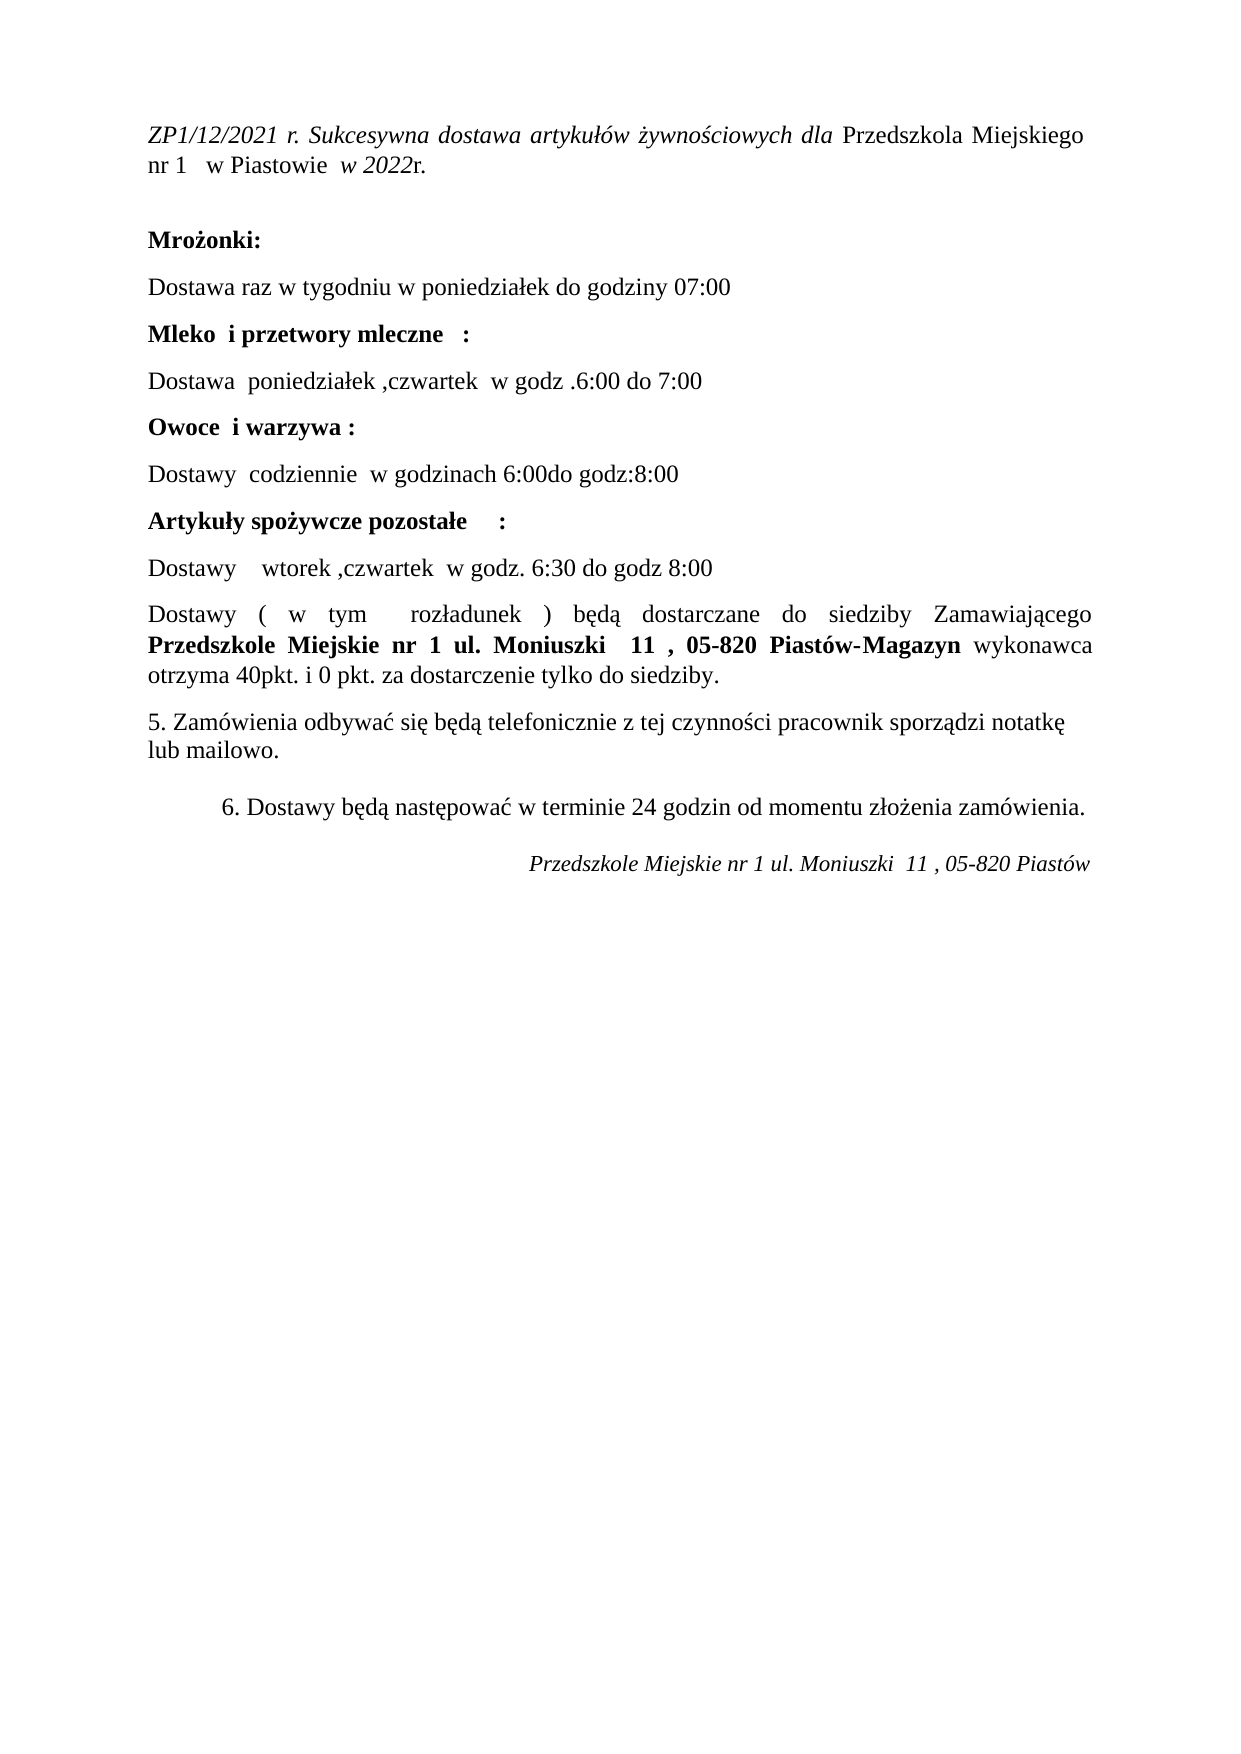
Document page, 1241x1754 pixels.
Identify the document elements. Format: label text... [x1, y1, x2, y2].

text Dostawa poniedziałek ,czwartek w godz .6:00 do 7:00 [148, 366, 1093, 394]
text Dostawy ( w tym rozładunek ) będą dostarczane do siedziby Zamawiającego Przedszkole Miejskie nr 1 ul. Moniuszki 11 , 05-820 Piastów-Magazyn wykonawca otrzyma 40pkt. i 0 pkt. za dostarczenie tylko do siedziby. [148, 599, 1093, 688]
text Przedszkole Miejskie nr 1 ul. Moniuszki 11 , 05-820 Piastów [148, 849, 1093, 876]
text Dostawa raz w tygodniu w poniedziałek do godziny 07:00 [148, 272, 1093, 301]
text Mleko i przetwory mleczne : [148, 319, 1093, 348]
text Dostawy codziennie w godzinach 6:00do godz:8:00 [148, 459, 1093, 488]
text Artykuły spożywcze pozostałe : [148, 506, 1093, 535]
text 6. Dostawy będą następować w terminie 24 godzin od momentu złożenia zamówienia. [148, 792, 1093, 821]
text 5. Zamówienia odbywać się będą telefonicznie z tej czynności pracownik sporządzi notatkę lub mailowo. [148, 707, 1093, 792]
text Owoce i warzywa : [148, 412, 1093, 441]
text Dostawy wtorek ,czwartek w godz. 6:30 do godz 8:00 [148, 553, 1093, 582]
text Mrożonki: [148, 225, 1093, 254]
